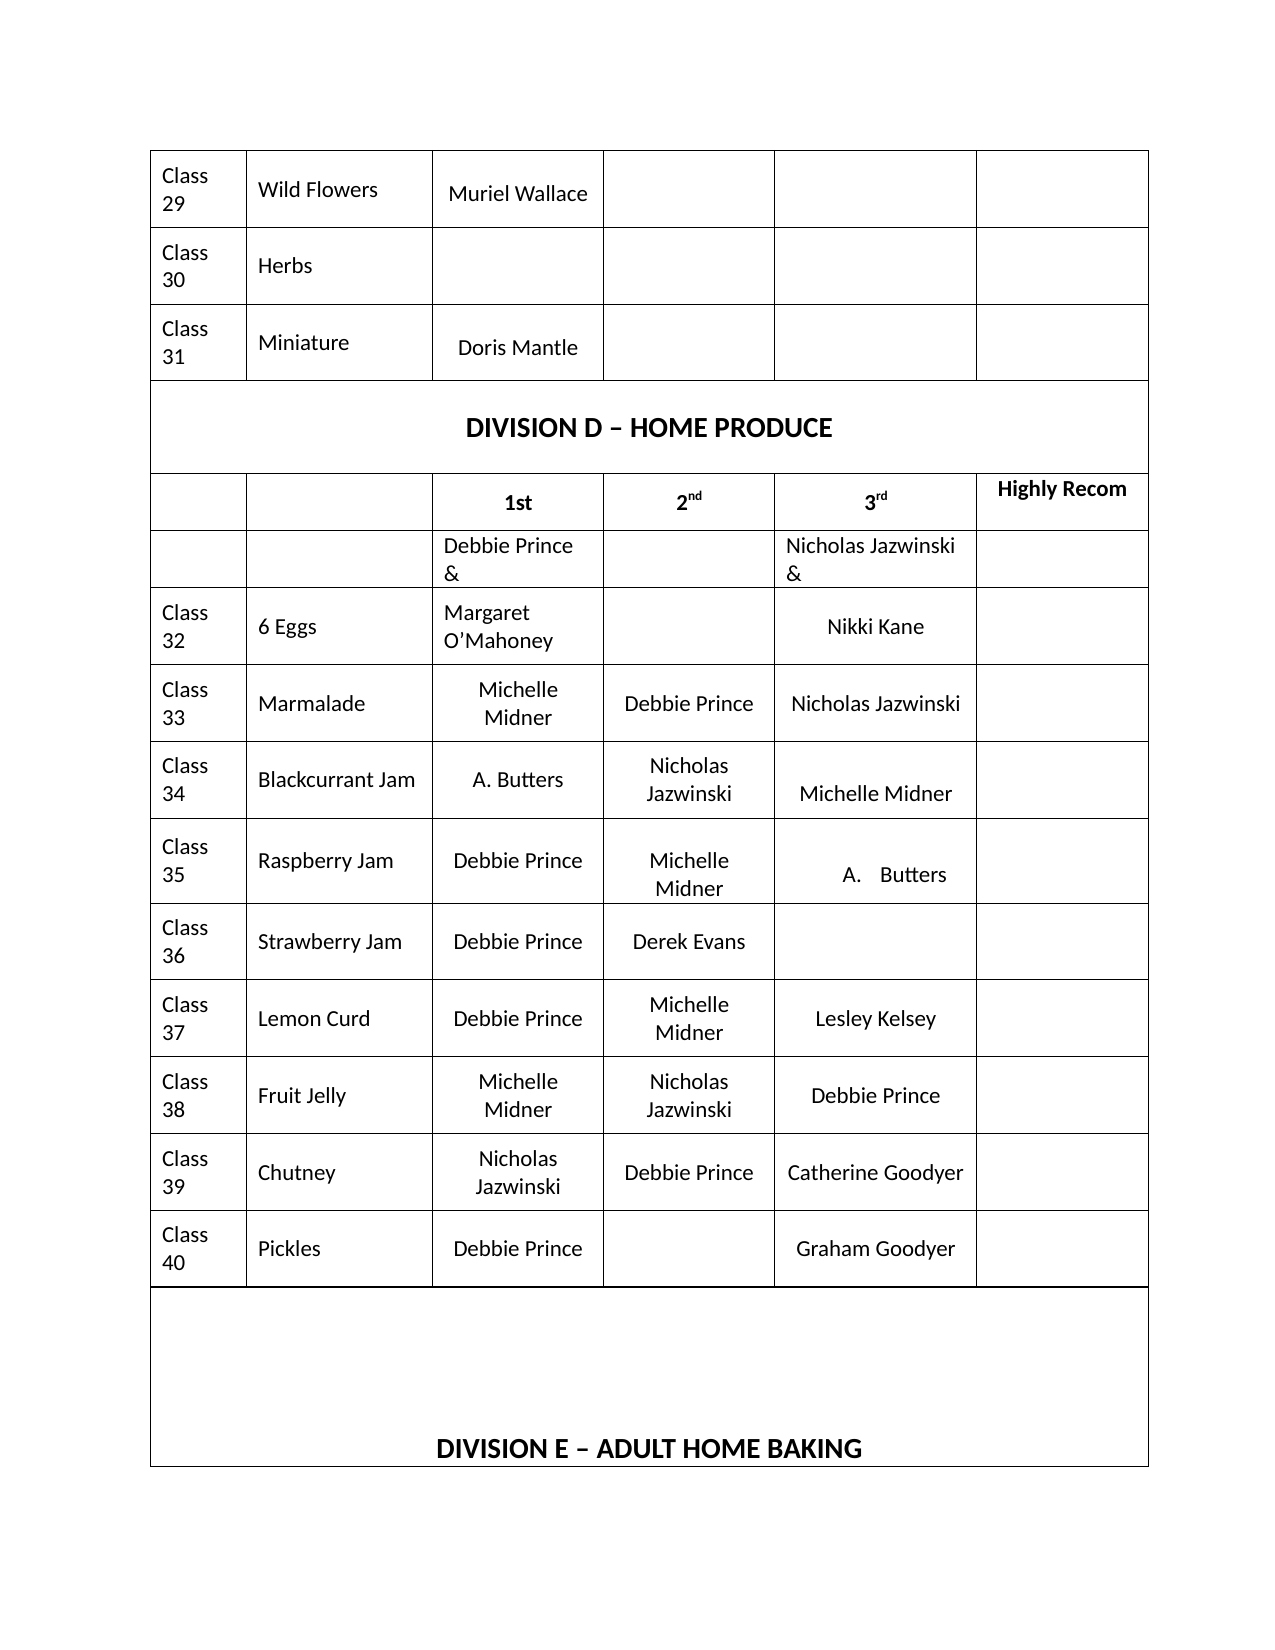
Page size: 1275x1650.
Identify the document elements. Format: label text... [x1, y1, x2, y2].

table_cell Strawberry Jam [247, 904, 432, 979]
table_cell Michelle Midner [604, 819, 774, 903]
table_cell 1st [433, 474, 603, 530]
table_cell Class 36 [151, 904, 246, 979]
table_cell [977, 151, 1148, 227]
table_cell 3rd [775, 474, 976, 530]
table_cell 2nd [604, 474, 774, 530]
table_cell Chutney [247, 1134, 432, 1210]
table_cell Michelle Midner [775, 742, 976, 817]
table_cell [247, 531, 432, 587]
table_cell Doris Mantle [433, 305, 603, 380]
table_cell Class 35 [151, 819, 246, 903]
table_cell [775, 151, 976, 227]
table_cell [775, 904, 976, 979]
table_cell Muriel Wallace [433, 151, 603, 227]
table_cell Class 30 [151, 228, 246, 303]
table_cell [977, 980, 1148, 1056]
table_cell Debbie Prince [604, 1134, 774, 1210]
table_cell Michelle Midner [433, 665, 603, 741]
table_cell Highly Recom [977, 474, 1148, 530]
table_cell Class 39 [151, 1134, 246, 1210]
table_cell Derek Evans [604, 904, 774, 979]
table_cell [604, 228, 774, 303]
table_cell Michelle Midner [433, 1057, 603, 1133]
table_cell Nicholas Jazwinski [604, 1057, 774, 1133]
table_cell Class 38 [151, 1057, 246, 1133]
table_cell [977, 1057, 1148, 1133]
table_cell Class 37 [151, 980, 246, 1056]
table_cell Debbie Prince [433, 980, 603, 1056]
table_cell [775, 228, 976, 303]
table_cell [977, 742, 1148, 817]
table_cell Graham Goodyer [775, 1211, 976, 1286]
table_cell Class 32 [151, 588, 246, 664]
table_cell Pickles [247, 1211, 432, 1286]
table_cell [775, 305, 976, 380]
table_cell [604, 151, 774, 227]
table_cell Michelle Midner [604, 980, 774, 1056]
table_cell [977, 588, 1148, 664]
table_cell Nicholas Jazwinski [775, 665, 976, 741]
table_cell [604, 1211, 774, 1286]
table_cell [977, 531, 1148, 587]
table_cell [247, 474, 432, 530]
table_cell [151, 474, 246, 530]
table_cell [977, 305, 1148, 380]
table_cell Miniature [247, 305, 432, 380]
table_cell [151, 531, 246, 587]
table_cell [977, 1134, 1148, 1210]
table_cell Debbie Prince [433, 1211, 603, 1286]
table_cell Class 29 [151, 151, 246, 227]
table_cell Blackcurrant Jam [247, 742, 432, 817]
table_cell Class 34 [151, 742, 246, 817]
table_cell Margaret O’Mahoney [433, 588, 603, 664]
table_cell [151, 1288, 1148, 1466]
table_cell [977, 228, 1148, 303]
table_cell 6 Eggs [247, 588, 432, 664]
table_cell Class 40 [151, 1211, 246, 1286]
table_cell Butters [775, 819, 976, 903]
table_cell Lemon Curd [247, 980, 432, 1056]
table_cell Raspberry Jam [247, 819, 432, 903]
table_cell [977, 819, 1148, 903]
table_cell Herbs [247, 228, 432, 303]
table_cell Debbie Prince [433, 904, 603, 979]
table_cell Debbie Prince & [433, 531, 603, 587]
table_cell Debbie Prince [604, 665, 774, 741]
table_cell Class 31 [151, 305, 246, 380]
table_cell DIVISION D – HOME PRODUCE [151, 381, 1148, 473]
table_cell [433, 228, 603, 303]
table_cell A. Butters [433, 742, 603, 817]
table_cell Catherine Goodyer [775, 1134, 976, 1210]
table_cell Nicholas Jazwinski & [775, 531, 976, 587]
table_cell Nicholas Jazwinski [433, 1134, 603, 1210]
table_cell [977, 1211, 1148, 1286]
table_cell Marmalade [247, 665, 432, 741]
table_cell [977, 665, 1148, 741]
table_cell Debbie Prince [433, 819, 603, 903]
table_cell [604, 305, 774, 380]
table_cell [977, 904, 1148, 979]
table_cell Class 33 [151, 665, 246, 741]
table_cell Wild Flowers [247, 151, 432, 227]
table_cell Lesley Kelsey [775, 980, 976, 1056]
table_cell [604, 531, 774, 587]
table_cell Debbie Prince [775, 1057, 976, 1133]
table_cell Fruit Jelly [247, 1057, 432, 1133]
table_cell Nikki Kane [775, 588, 976, 664]
table_cell Nicholas Jazwinski [604, 742, 774, 817]
table_cell [604, 588, 774, 664]
